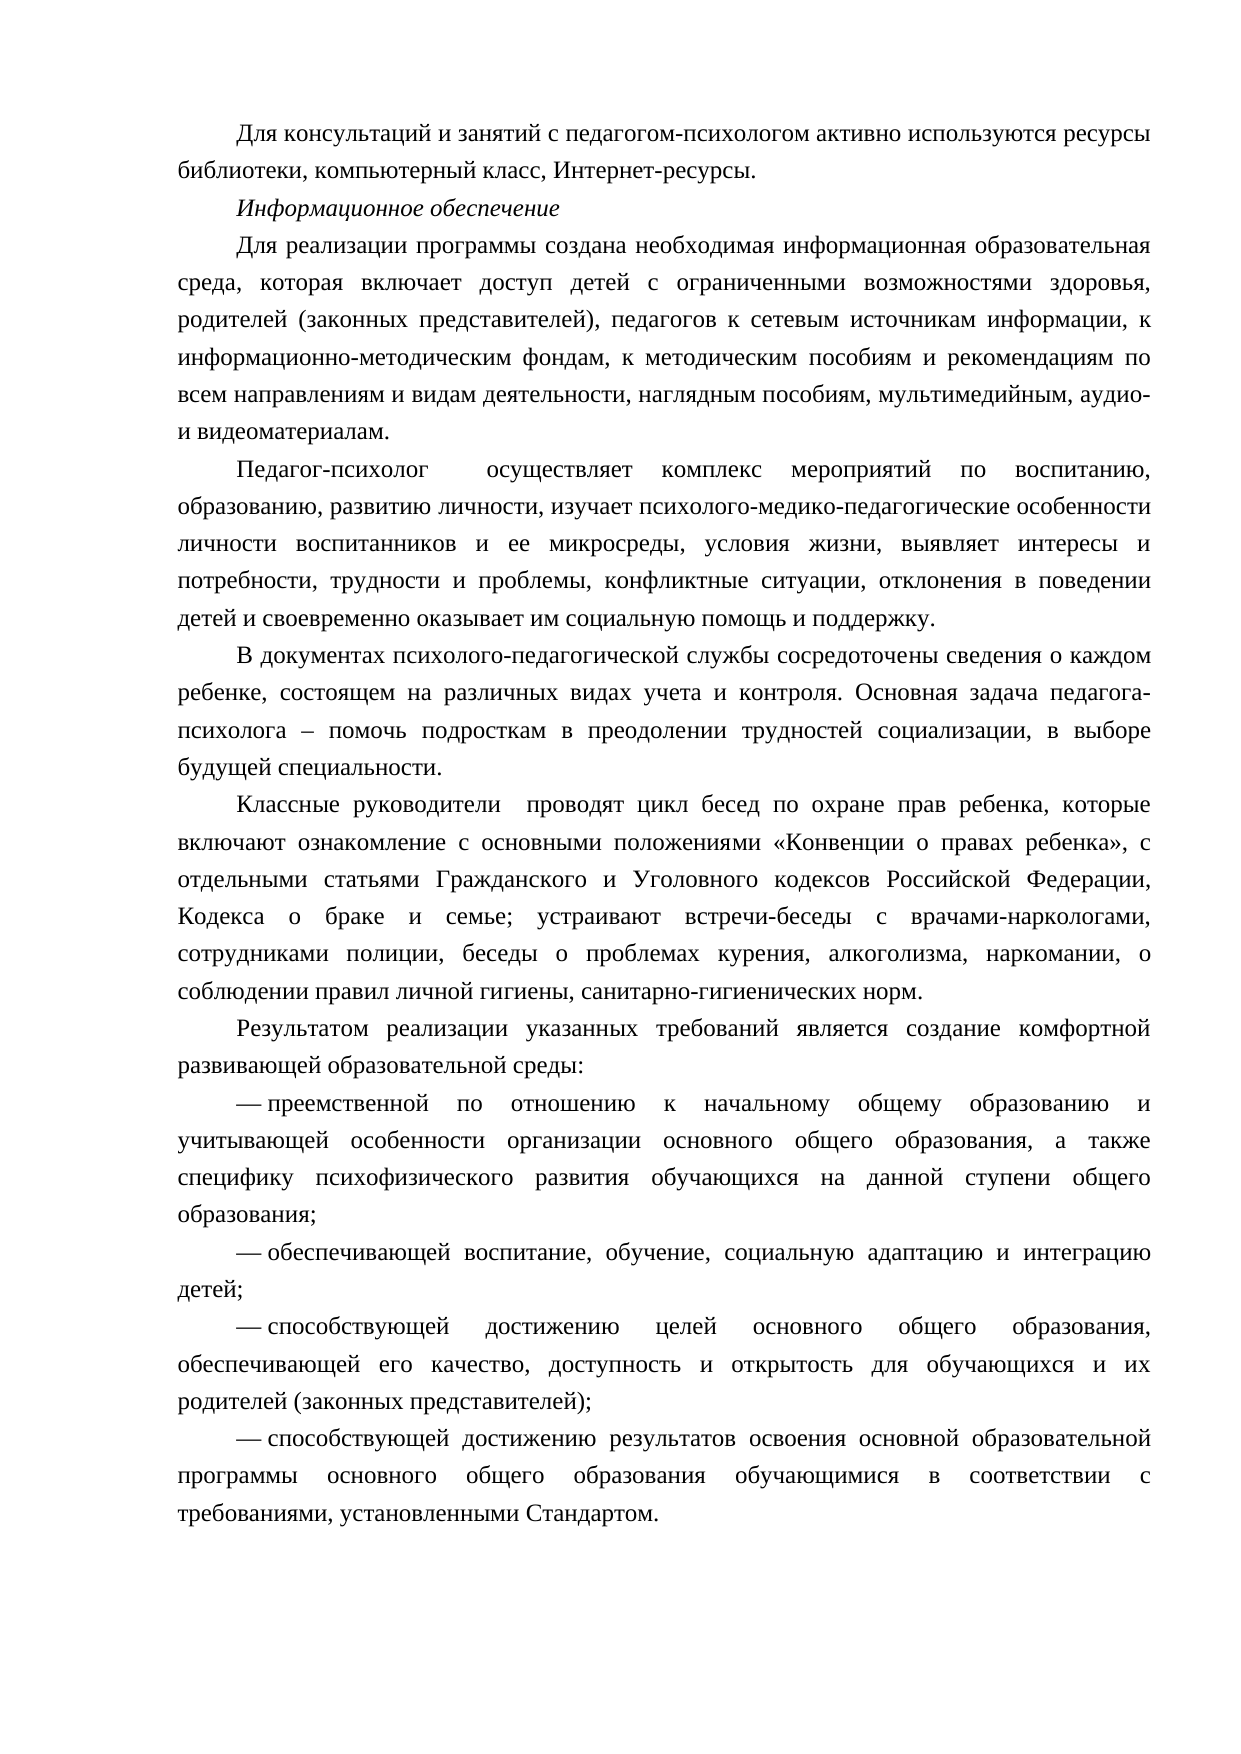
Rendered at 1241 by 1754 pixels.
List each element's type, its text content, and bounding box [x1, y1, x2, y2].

text Педагог-психолог осуществляет комплекс мероприятий по воспитанию, образованию, развитию личности, изучает психолого-медико-педагогические особенности личности воспитанников и ее микросреды, условия жизни, выявляет интересы и потребности, трудности и проблемы, конфликтные ситуации, отклонения в поведении детей и своевременно оказывает им социальную помощь и поддержку. [177, 454, 1152, 632]
text Информационное обеспечение [177, 193, 1152, 221]
text — способствующей достижению результатов освоения основной образовательной программы основного общего образования обучающимися в соответствии с требованиями, установленными Стандартом. [177, 1423, 1152, 1527]
text — преемственной по отношению к начальному общему образованию и учитывающей особенности организации основного общего образования, а также специфику психофизического развития обучающихся на данной ступени общего образования; [177, 1088, 1152, 1228]
text Для консультаций и занятий с педагогом-психологом активно используются ресурсы библиотеки, компьютерный класс, Интернет-ресурсы. [177, 118, 1152, 184]
text Для реализации программы создана необходимая информационная образовательная среда, которая включает доступ детей с ограниченными возможностями здоровья, родителей (законных представителей), педагогов к сетевым источникам информации, к информационно-методическим фондам, к методическим пособиям и рекомендациям по всем направлениям и видам деятельности, наглядным пособиям, мультимедийным, аудио- и видеоматериалам. [177, 230, 1152, 445]
text — способствующей достижению целей основного общего образования, обеспечивающей его качество, доступность и открытость для обучающихся и их родителей (законных представителей); [177, 1311, 1152, 1415]
text Классные руководители проводят цикл бесед по охране прав ребенка, которые включают ознакомление с основными положениями «Конвенции о правах ребенка», с отдельными статьями Гражданского и Уголовного кодексов Российской Федерации, Кодекса о браке и семье; устраивают встречи-беседы с врачами-наркологами, сотрудниками полиции, беседы о проблемах курения, алкоголизма, наркомании, о соблюдении правил личной гигиены, санитарно-гигиенических норм. [177, 789, 1152, 1004]
text — обеспечивающей воспитание, обучение, социальную адаптацию и интеграцию детей; [177, 1237, 1152, 1303]
text В документах психолого-педагогической службы сосредоточены сведения о каждом ребенке, состоящем на различных видах учета и контроля. Основная задача педагога-психолога – помочь подросткам в преодолении трудностей социализации, в выборе будущей специальности. [177, 640, 1152, 781]
text Результатом реализации указанных требований является создание комфортной развивающей образовательной среды: [177, 1013, 1152, 1079]
